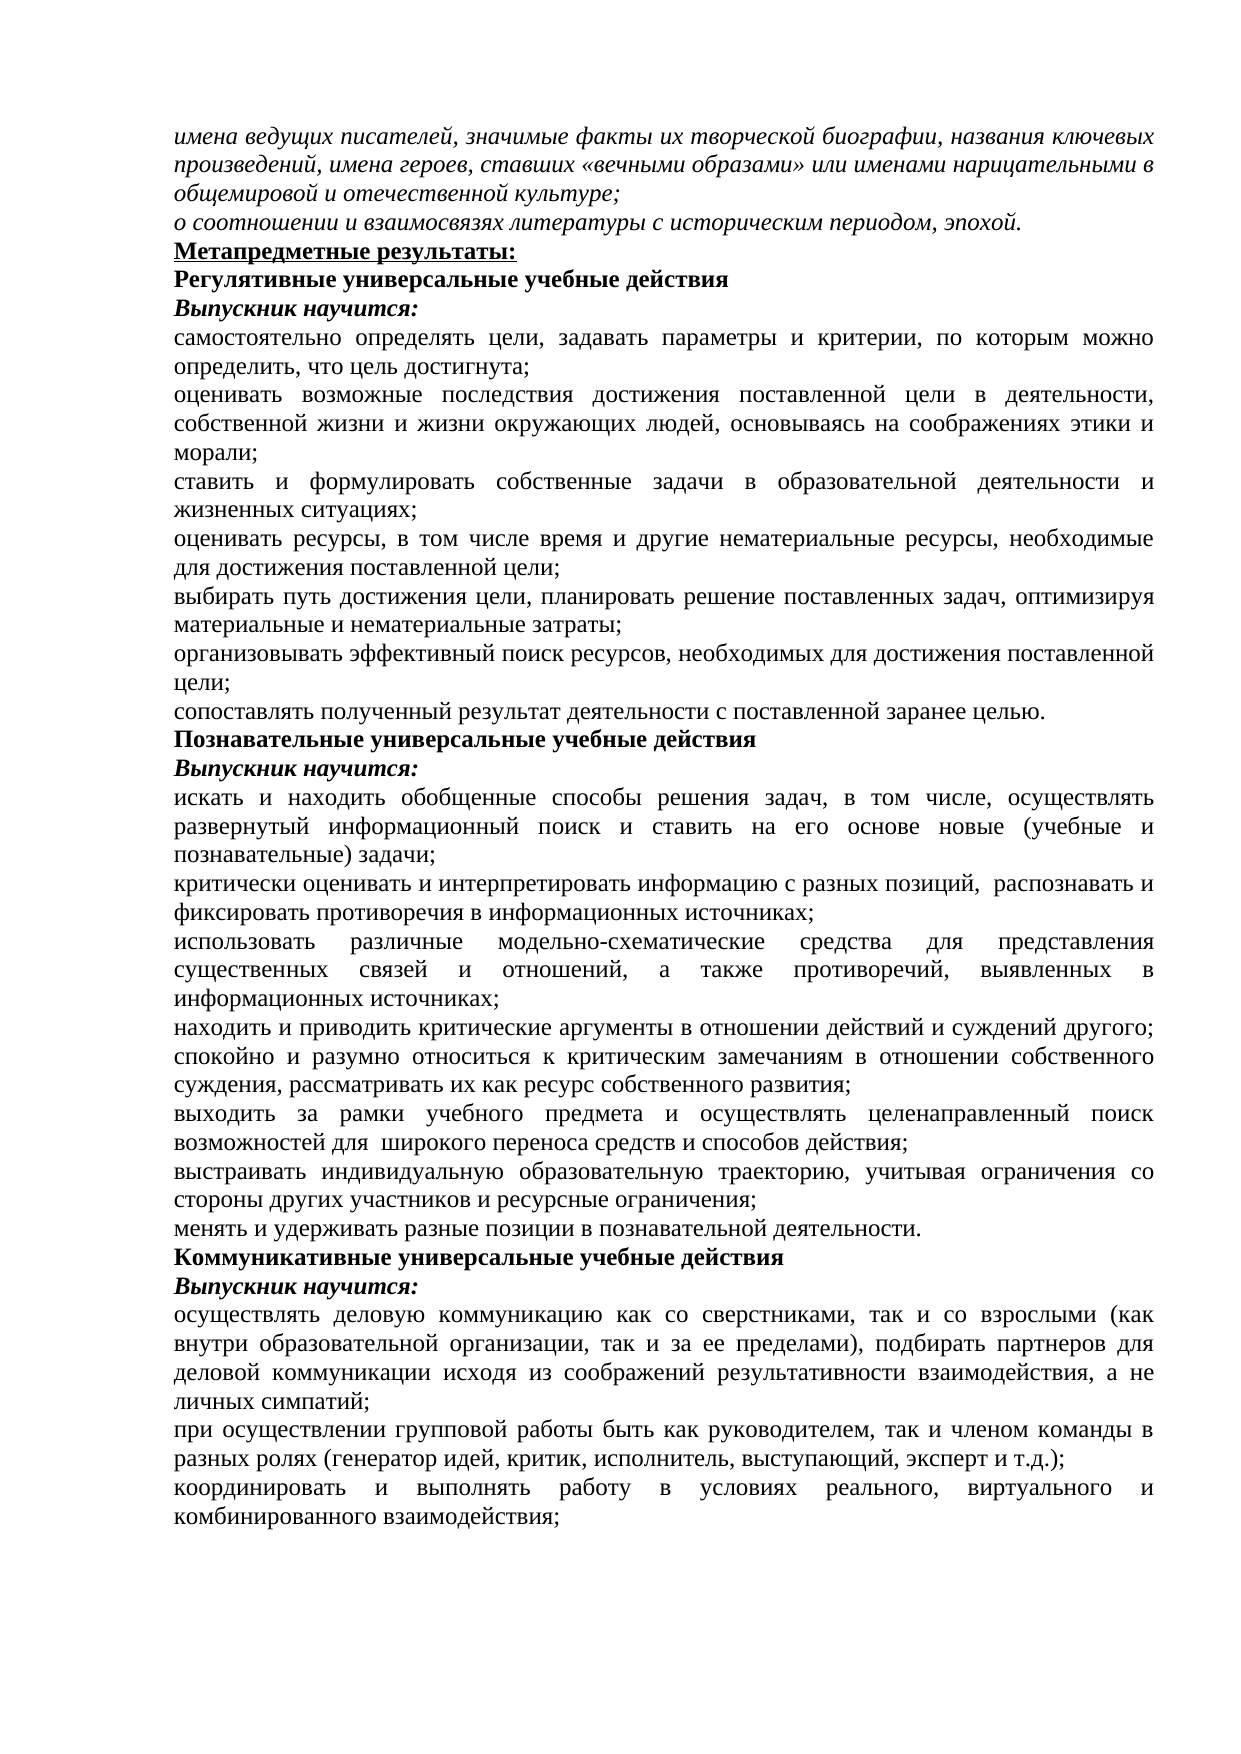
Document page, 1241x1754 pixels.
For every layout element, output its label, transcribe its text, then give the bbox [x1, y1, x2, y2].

text критически оценивать и интерпретировать информацию с разных позиций, распознавать и фиксировать противоречия в информационных источниках; [173, 868, 1155, 926]
text выстраивать индивидуальную образовательную траекторию, учитывая ограничения со стороны других участников и ресурсные ограничения; [173, 1156, 1155, 1213]
text выходить за рамки учебного предмета и осуществлять целенаправленный поиск возможностей для широкого переноса средств и способов действия; [173, 1098, 1155, 1156]
text имена ведущих писателей, значимые факты их творческой биографии, названия ключевых произведений, имена героев, ставших «вечными образами» или именами нарицательными в общемировой и отечественной культуре; [173, 121, 1155, 207]
text самостоятельно определять цели, задавать параметры и критерии, по которым можно определить, что цель достигнута; [173, 322, 1155, 379]
text Коммуникативные универсальные учебные действия [173, 1242, 1155, 1271]
text сопоставлять полученный результат деятельности с поставленной заранее целью. [173, 696, 1155, 724]
text о соотношении и взаимосвязях литературы с историческим периодом, эпохой. [173, 207, 1155, 236]
text находить и приводить критические аргументы в отношении действий и суждений другого; спокойно и разумно относиться к критическим замечаниям в отношении собственного суждения, рассматривать их как ресурс собственного развития; [173, 1012, 1155, 1098]
text Выпускник научится: [173, 753, 1155, 782]
text Выпускник научится: [173, 1271, 1155, 1299]
text осуществлять деловую коммуникацию как со сверстниками, так и со взрослыми (как внутри образовательной организации, так и за ее пределами), подбирать партнеров для деловой коммуникации исходя из соображений результативности взаимодействия, а не личных симпатий; [173, 1299, 1155, 1414]
text Метапредметные результаты: [173, 236, 1155, 264]
text оценивать возможные последствия достижения поставленной цели в деятельности, собственной жизни и жизни окружающих людей, основываясь на соображениях этики и морали; [173, 379, 1155, 466]
text менять и удерживать разные позиции в познавательной деятельности. [173, 1213, 1155, 1242]
text при осуществлении групповой работы быть как руководителем, так и членом команды в разных ролях (генератор идей, критик, исполнитель, выступающий, эксперт и т.д.); [173, 1414, 1155, 1472]
text оценивать ресурсы, в том числе время и другие нематериальные ресурсы, необходимые для достижения поставленной цели; [173, 523, 1155, 581]
text ставить и формулировать собственные задачи в образовательной деятельности и жизненных ситуациях; [173, 466, 1155, 523]
text Выпускник научится: [173, 293, 1155, 322]
text выбирать путь достижения цели, планировать решение поставленных задач, оптимизируя материальные и нематериальные затраты; [173, 581, 1155, 638]
text искать и находить обобщенные способы решения задач, в том числе, осуществлять развернутый информационный поиск и ставить на его основе новые (учебные и познавательные) задачи; [173, 782, 1155, 868]
text использовать различные модельно-схематические средства для представления существенных связей и отношений, а также противоречий, выявленных в информационных источниках; [173, 926, 1155, 1012]
text Познавательные универсальные учебные действия [173, 724, 1155, 753]
text организовывать эффективный поиск ресурсов, необходимых для достижения поставленной цели; [173, 638, 1155, 696]
text координировать и выполнять работу в условиях реального, виртуального и комбинированного взаимодействия; [173, 1472, 1155, 1529]
text Регулятивные универсальные учебные действия [173, 264, 1155, 293]
